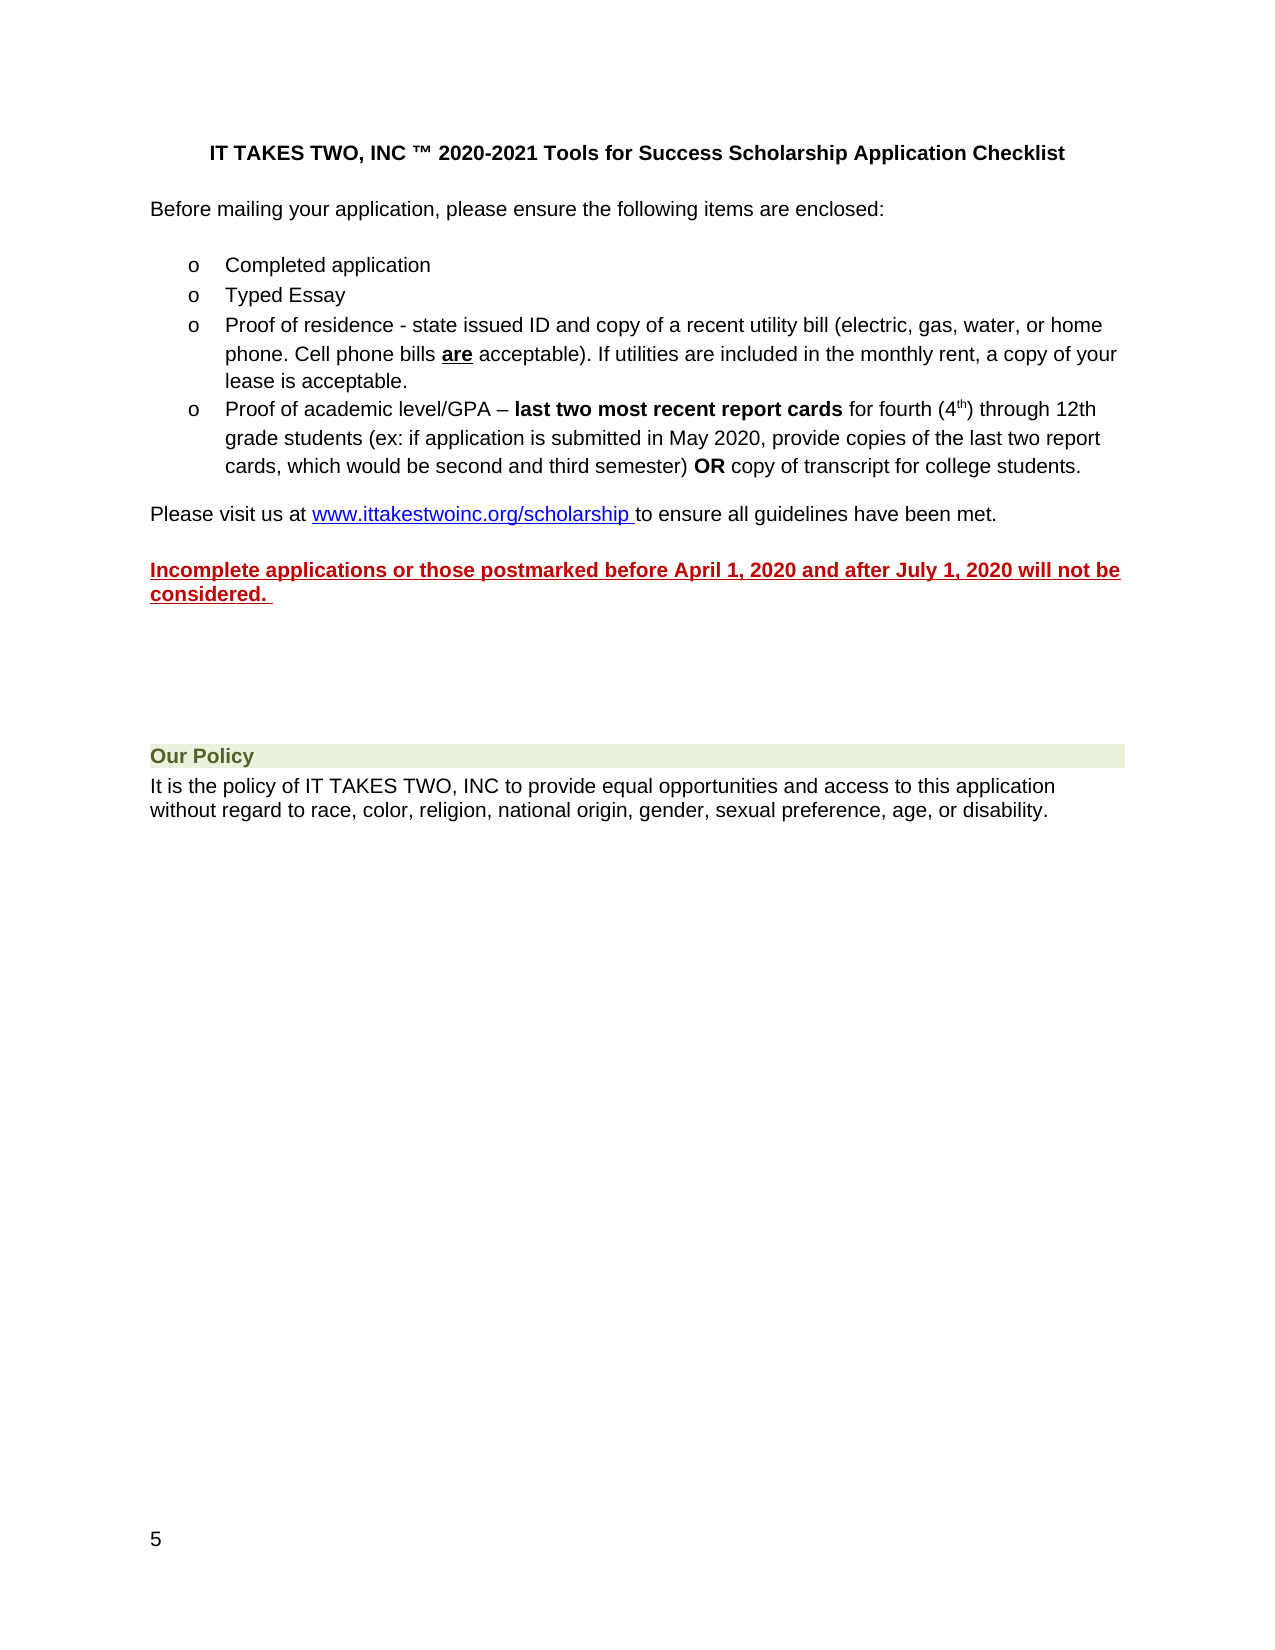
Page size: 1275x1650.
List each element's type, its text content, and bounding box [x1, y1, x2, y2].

list Proof of residence - state issued ID and copy of a recent utility bill (electric, gas, water, or home phone. Cell phone bills are acceptable). If utilities are included in the monthly rent, a copy of your lease is acceptable. [187, 312, 1125, 393]
subtitle It is the policy of IT TAKES TWO, INC to provide equal opportunities and access to this application without regard to race, color, religion, national origin, gender, sexual preference, age, or disability. [150, 774, 1125, 822]
subtitle Our Policy [150, 744, 1125, 768]
text Incomplete applications or those postmarked before April 1, 2020 and after July 1, 2020 will not be considered. [150, 558, 1125, 606]
list Proof of academic level/GPA – last two most recent report cards for fourth (4th) through 12th grade students (ex: if application is submitted in May 2020, provide copies of the last two report cards, which would be second and third semester) OR copy of transcript for college students. [187, 397, 1125, 478]
list Typed Essay [187, 283, 1125, 309]
text Please visit us at www.ittakestwoinc.org/scholarship to ensure all guidelines have been met. [150, 502, 1125, 526]
text IT TAKES TWO, INC ™ 2020-2021 Tools for Success Scholarship Application Checklist [150, 141, 1125, 164]
list Completed application [187, 253, 1125, 279]
text Before mailing your application, please ensure the following items are enclosed: [150, 197, 1125, 221]
